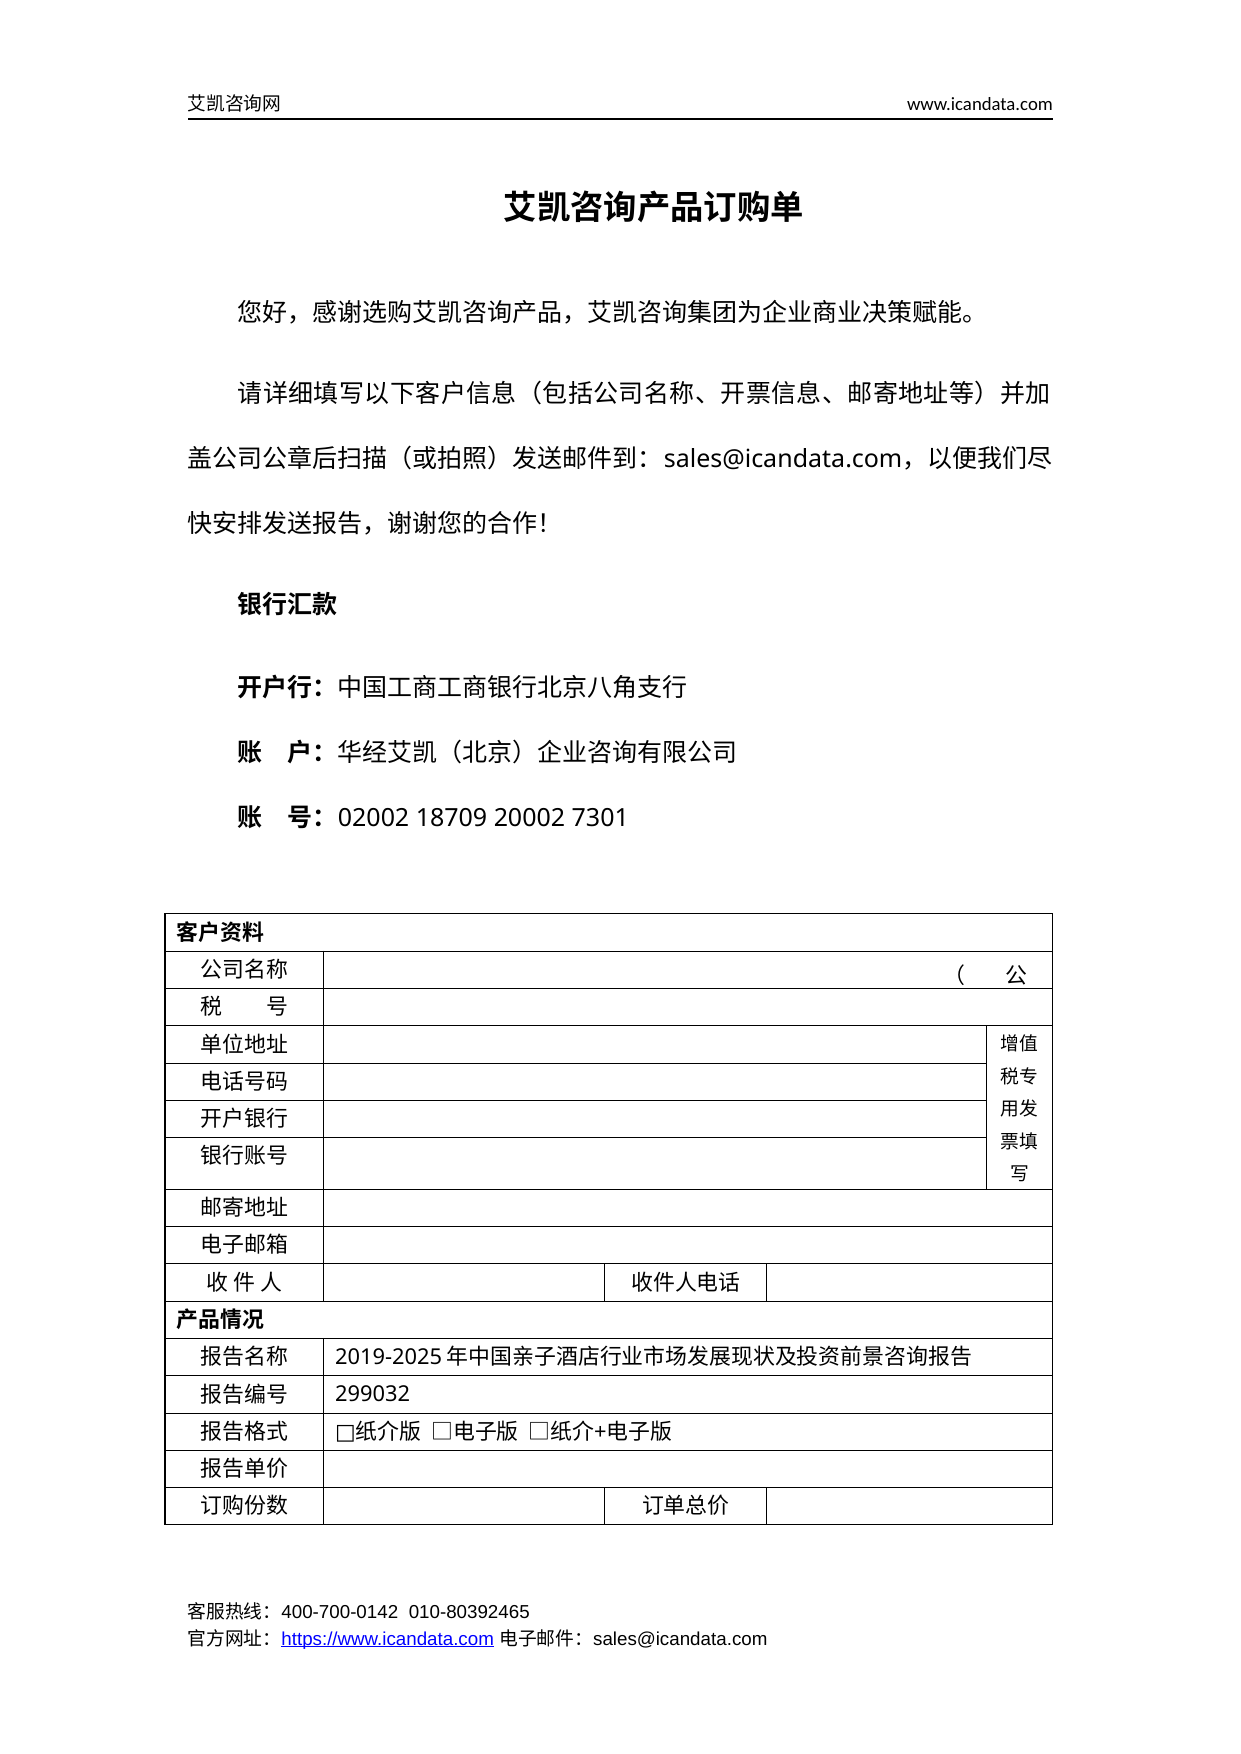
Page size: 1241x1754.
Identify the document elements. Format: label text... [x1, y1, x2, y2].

table_cell [324, 1138, 986, 1189]
table_cell 报告单价 [166, 1451, 323, 1487]
table_header 客户资料 [166, 914, 1052, 951]
table_cell 公司名称 [166, 952, 323, 988]
table_cell [324, 1451, 1052, 1487]
table_cell [324, 1101, 986, 1137]
text 请详细填写以下客户信息（包括公司名称、开票信息、邮寄地址等）并加盖公司公章后扫描（或拍照）发送邮件到：sales@icandata.com，以便我们尽快安排发送报告，谢谢您的合作！ [187, 359, 1053, 554]
text 您好，感谢选购艾凯咨询产品，艾凯咨询集团为企业商业决策赋能。 [187, 278, 1053, 343]
table_cell [324, 1026, 986, 1062]
table_cell 电子邮箱 [166, 1227, 323, 1263]
table_cell [324, 1064, 986, 1100]
table_cell [324, 1190, 1052, 1226]
text 账 户：华经艾凯（北京）企业咨询有限公司 [187, 718, 1053, 783]
table_cell 收件人电话 [605, 1264, 766, 1301]
table_cell 开户银行 [166, 1101, 323, 1137]
table_cell [324, 1488, 604, 1524]
table_cell 单位地址 [166, 1026, 323, 1062]
text 开户行：中国工商工商银行北京八角支行 [187, 653, 1053, 718]
table_cell 报告格式 [166, 1414, 323, 1450]
table_cell [767, 1488, 1052, 1524]
text 银行汇款 [187, 570, 1053, 635]
table_cell [324, 952, 1052, 988]
table_cell 收 件 人 [166, 1264, 323, 1301]
table_cell 增值税专用发票填写 [987, 1026, 1052, 1189]
text 账 号：02002 18709 20002 7301 [187, 783, 1053, 848]
table_cell 产品情况 [166, 1302, 1052, 1338]
table_cell 报告名称 [166, 1339, 323, 1375]
table_cell [324, 989, 1052, 1025]
table_cell 电话号码 [166, 1064, 323, 1100]
table_cell [324, 1264, 604, 1301]
table_cell □纸介版 □电子版 □纸介+电子版 [324, 1414, 1052, 1450]
table_cell 邮寄地址 [166, 1190, 323, 1226]
table_cell 银行账号 [166, 1138, 323, 1189]
table_cell 报告编号 [166, 1376, 323, 1412]
table_cell 2019-2025年中国亲子酒店行业市场发展现状及投资前景咨询报告 [324, 1339, 1052, 1375]
table_cell 299032 [324, 1376, 1052, 1412]
table_cell [767, 1264, 1052, 1301]
table_cell 订购份数 [166, 1488, 323, 1524]
text 艾凯咨询产品订购单 [187, 172, 1053, 237]
table_cell [324, 1227, 1052, 1263]
table_cell 订单总价 [605, 1488, 766, 1524]
table_cell 税 号 [166, 989, 323, 1025]
